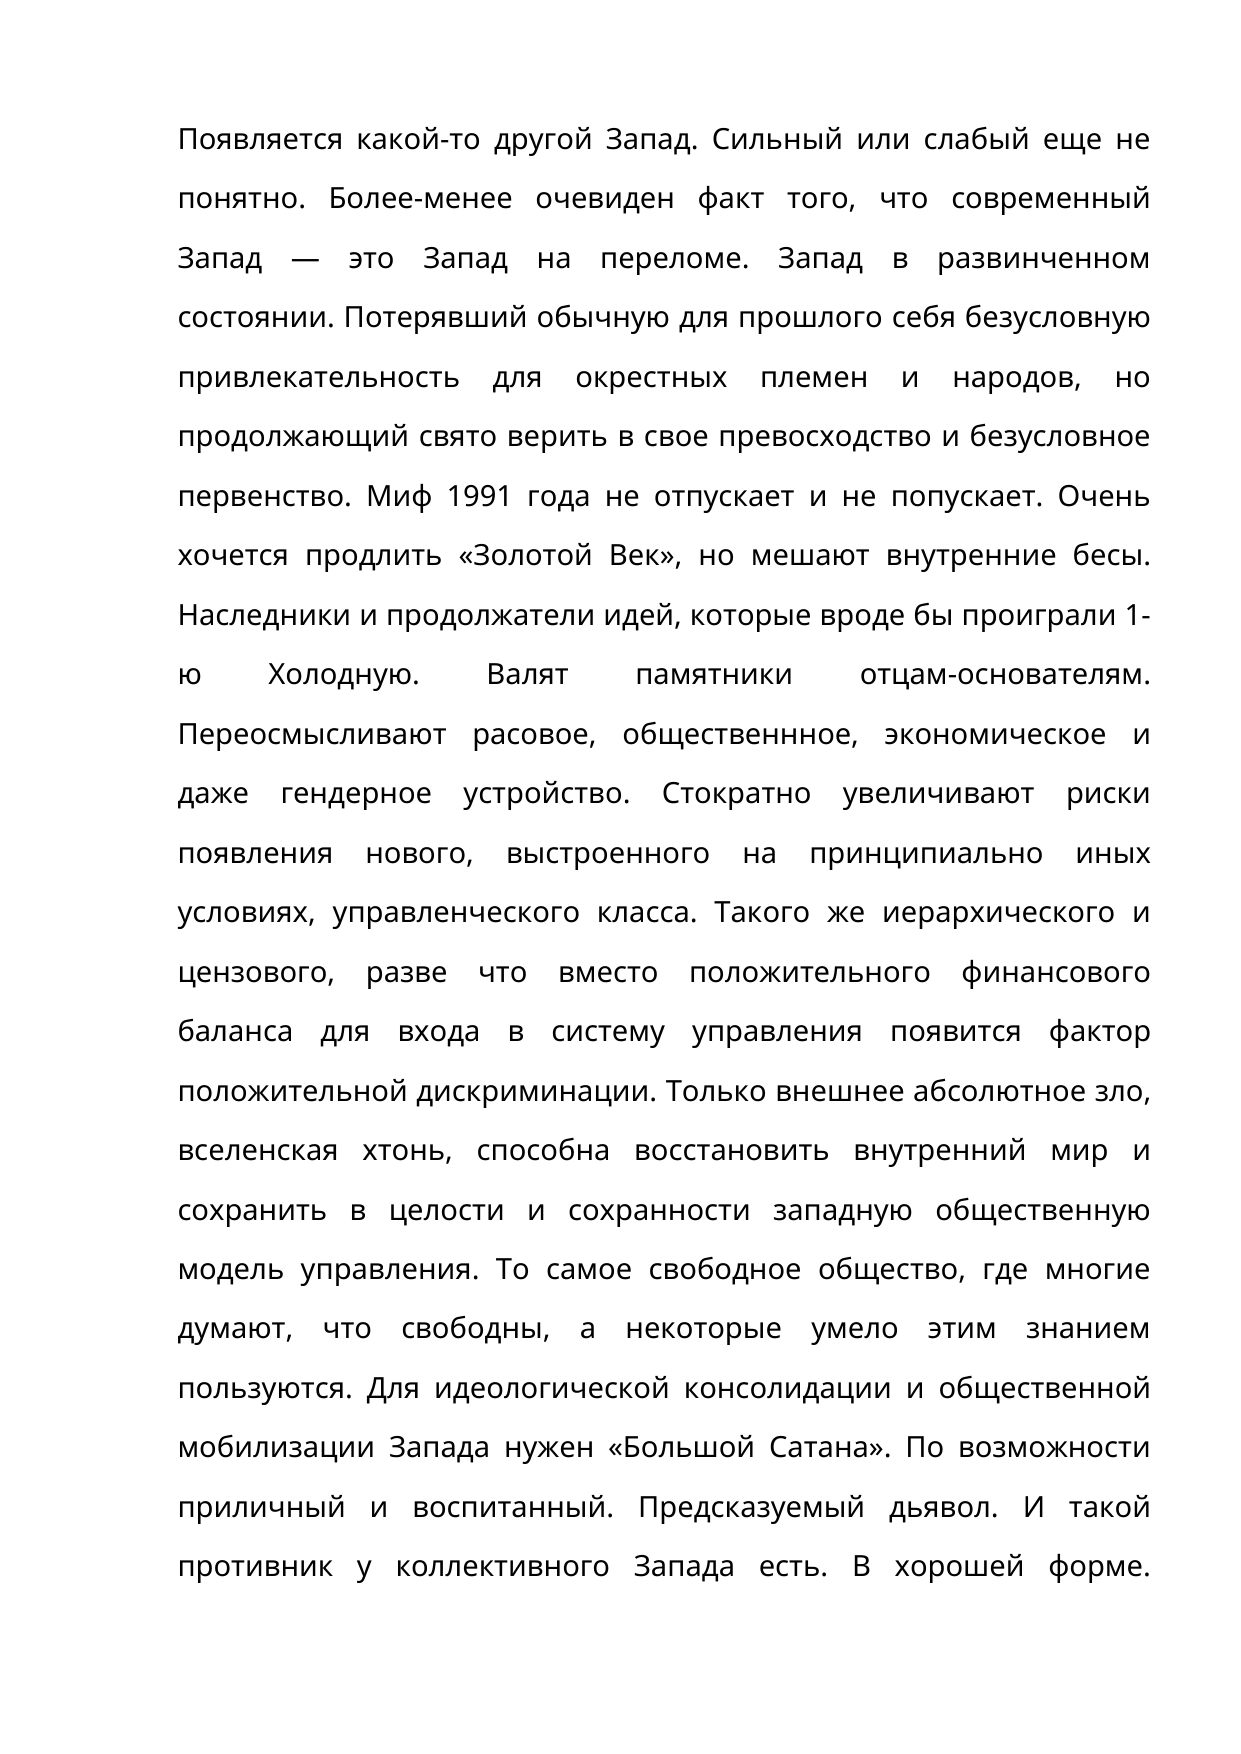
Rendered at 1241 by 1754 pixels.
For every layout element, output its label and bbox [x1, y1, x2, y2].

text [177, 118, 1152, 1585]
